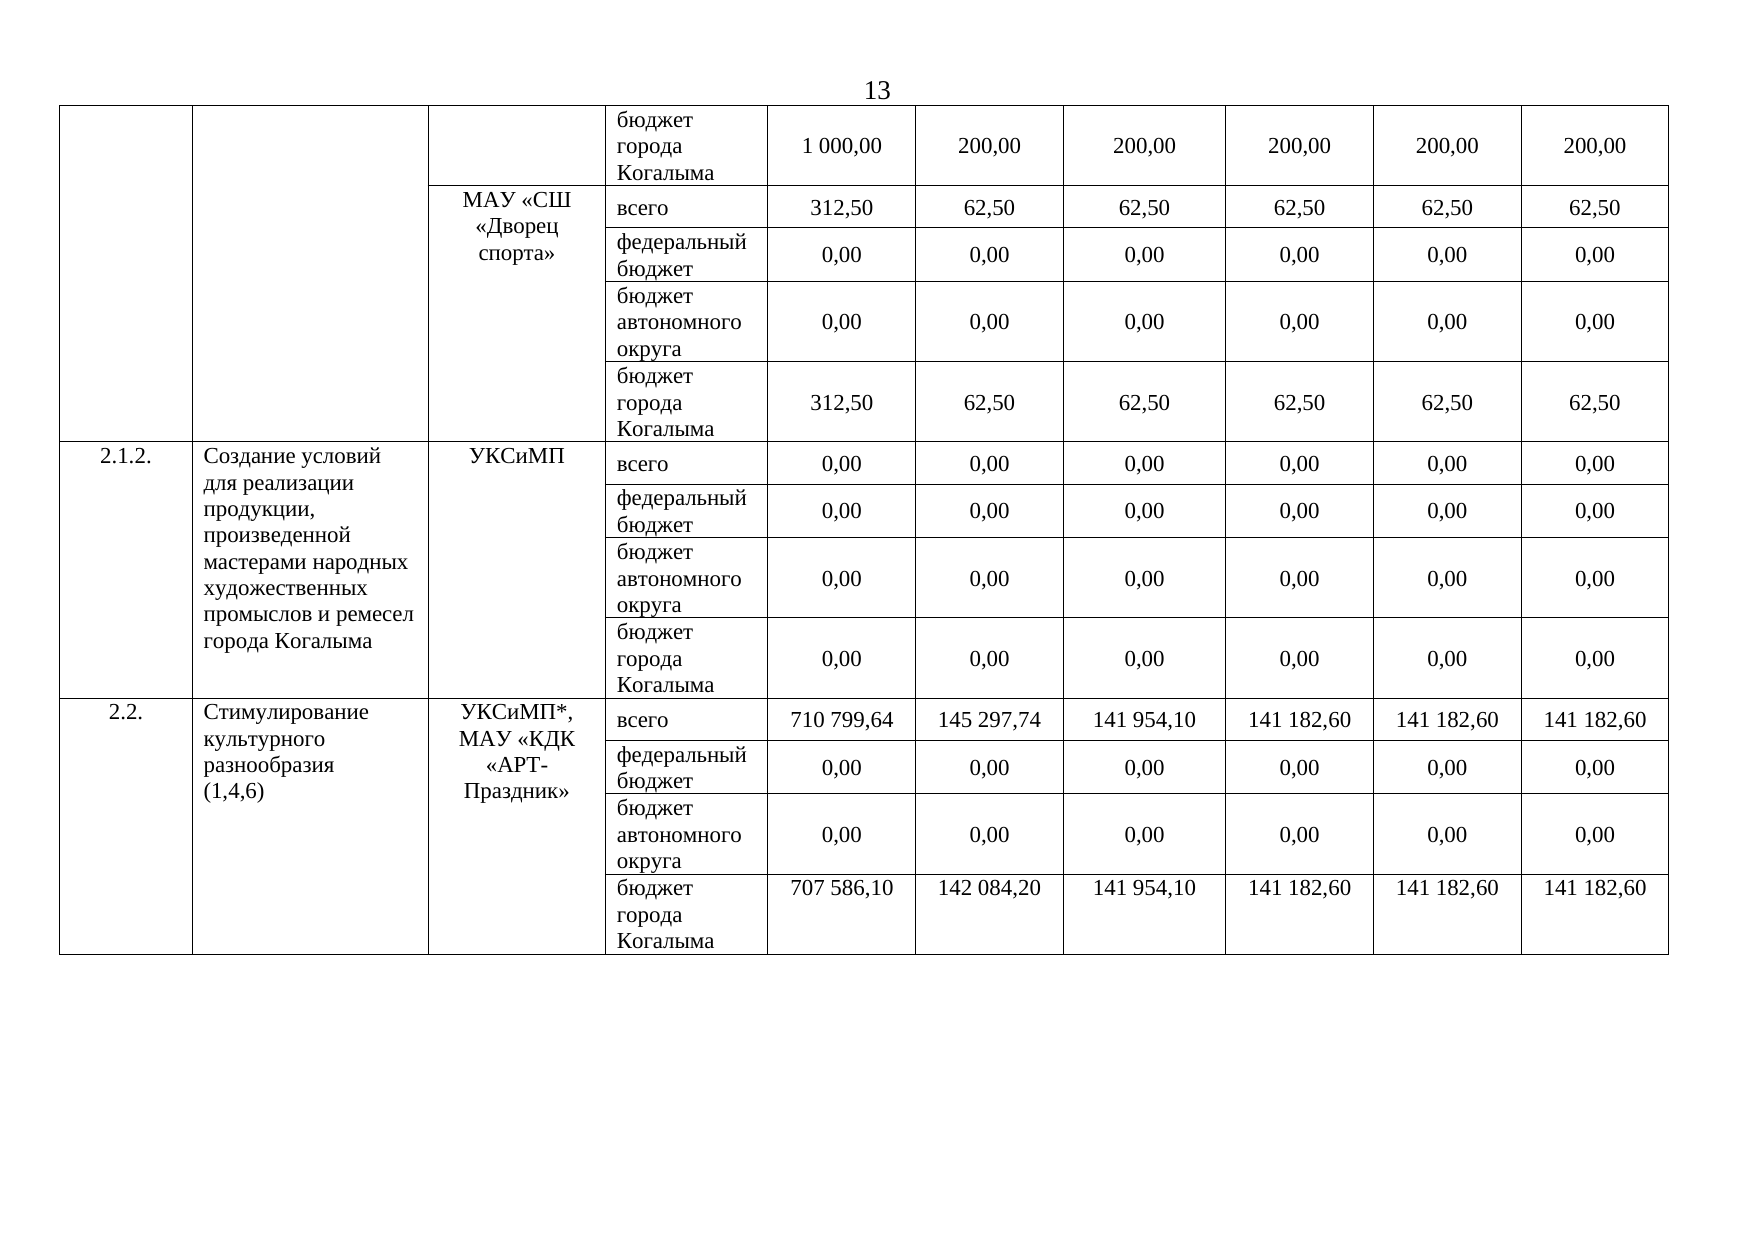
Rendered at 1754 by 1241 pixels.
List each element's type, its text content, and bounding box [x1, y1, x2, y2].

table_cell 312,50 [768, 186, 915, 227]
table_cell МАУ «СШ «Дворец спорта» [429, 186, 605, 441]
table_cell 707 586,10 [768, 875, 915, 953]
table_cell 0,00 [768, 538, 915, 617]
table_cell 710 799,64 [768, 699, 915, 739]
table_cell бюджет автономного округа [606, 282, 767, 361]
table_cell 0,00 [768, 741, 915, 793]
table_cell 200,00 [1522, 106, 1668, 185]
table_cell 0,00 [1064, 485, 1225, 537]
table_cell 142 084,20 [916, 875, 1063, 953]
table_cell 0,00 [916, 538, 1063, 617]
table_cell 62,50 [1374, 362, 1521, 441]
table_cell 141 182,60 [1522, 875, 1668, 953]
table_cell 0,00 [916, 282, 1063, 361]
table_cell Создание условий для реализации продукции, произведенной мастерами народных художественных промыслов и ремесел города Когалыма [193, 442, 428, 697]
table_cell 0,00 [1522, 485, 1668, 537]
table_cell 0,00 [1064, 794, 1225, 873]
table_cell 62,50 [1064, 362, 1225, 441]
table_cell 0,00 [1522, 538, 1668, 617]
table_cell федеральный бюджет [606, 228, 767, 281]
table_cell всего [606, 699, 767, 739]
table_cell 0,00 [1522, 282, 1668, 361]
table_cell 141 954,10 [1064, 875, 1225, 953]
table_cell 0,00 [1374, 442, 1521, 483]
table_cell 0,00 [1522, 794, 1668, 873]
table_cell 0,00 [1374, 794, 1521, 873]
table_cell 141 954,10 [1064, 699, 1225, 739]
table_cell Стимулирование культурного разнообразия (1,4,6) [193, 699, 428, 953]
table_cell 0,00 [916, 741, 1063, 793]
table_cell 0,00 [916, 442, 1063, 483]
table_cell 0,00 [916, 794, 1063, 873]
table_cell бюджет города Когалыма [606, 875, 767, 953]
table_cell 0,00 [768, 618, 915, 697]
table_cell 0,00 [768, 794, 915, 873]
table_cell 0,00 [1064, 442, 1225, 483]
table_cell бюджет города Когалыма [606, 362, 767, 441]
table_cell 141 182,60 [1226, 875, 1373, 953]
table_cell 0,00 [1226, 228, 1373, 281]
table_cell 0,00 [1522, 442, 1668, 483]
table_cell 0,00 [1226, 282, 1373, 361]
table_cell бюджет автономного округа [606, 538, 767, 617]
table_cell 0,00 [1226, 618, 1373, 697]
table_cell 0,00 [1374, 741, 1521, 793]
table_cell 312,50 [768, 362, 915, 441]
table_cell 0,00 [1064, 538, 1225, 617]
table_cell 0,00 [1226, 741, 1373, 793]
table_cell 141 182,60 [1226, 699, 1373, 739]
table_cell УКСиМП [429, 442, 605, 697]
table_cell 0,00 [916, 228, 1063, 281]
table_cell 0,00 [1374, 228, 1521, 281]
table_cell 0,00 [768, 442, 915, 483]
table_cell 0,00 [1374, 538, 1521, 617]
table_cell 141 182,60 [1374, 875, 1521, 953]
table_cell 0,00 [1226, 442, 1373, 483]
table_cell 0,00 [768, 485, 915, 537]
table_cell всего [606, 186, 767, 227]
table_cell 0,00 [916, 618, 1063, 697]
table_cell 0,00 [1064, 228, 1225, 281]
table_cell 62,50 [1226, 186, 1373, 227]
table_cell 0,00 [1374, 282, 1521, 361]
table_cell 0,00 [768, 282, 915, 361]
table_cell 0,00 [1522, 618, 1668, 697]
table_cell 62,50 [916, 186, 1063, 227]
table_cell 2.1.2. [60, 442, 192, 697]
table_cell 62,50 [1522, 186, 1668, 227]
table_cell 0,00 [1374, 485, 1521, 537]
table_cell 145 297,74 [916, 699, 1063, 739]
table_cell 200,00 [1226, 106, 1373, 185]
table_cell 200,00 [1374, 106, 1521, 185]
table_cell федеральный бюджет [606, 485, 767, 537]
table_cell 0,00 [1064, 618, 1225, 697]
table_cell 0,00 [1226, 485, 1373, 537]
table_cell 62,50 [1064, 186, 1225, 227]
table_cell 0,00 [1522, 228, 1668, 281]
table_cell бюджет города Когалыма [606, 106, 767, 185]
table_cell 0,00 [1064, 282, 1225, 361]
table_cell 0,00 [1226, 538, 1373, 617]
table_cell 0,00 [1226, 794, 1373, 873]
table_cell федеральный бюджет [606, 741, 767, 793]
table_cell 62,50 [1226, 362, 1373, 441]
table_cell УКСиМП*, МАУ «КДК «АРТ-Праздник» [429, 699, 605, 953]
table_cell 200,00 [916, 106, 1063, 185]
table_cell 0,00 [1522, 741, 1668, 793]
table_cell 0,00 [768, 228, 915, 281]
table_cell 0,00 [1064, 741, 1225, 793]
table_cell бюджет автономного округа [606, 794, 767, 873]
table_cell 62,50 [916, 362, 1063, 441]
table_cell 0,00 [916, 485, 1063, 537]
table_cell 1 000,00 [768, 106, 915, 185]
table_cell 2.2. [60, 699, 192, 953]
table_cell 62,50 [1522, 362, 1668, 441]
table_cell 141 182,60 [1522, 699, 1668, 739]
table_cell 141 182,60 [1374, 699, 1521, 739]
table_cell 0,00 [1374, 618, 1521, 697]
table_cell 62,50 [1374, 186, 1521, 227]
table_cell всего [606, 442, 767, 483]
table_cell бюджет города Когалыма [606, 618, 767, 697]
table_cell 200,00 [1064, 106, 1225, 185]
